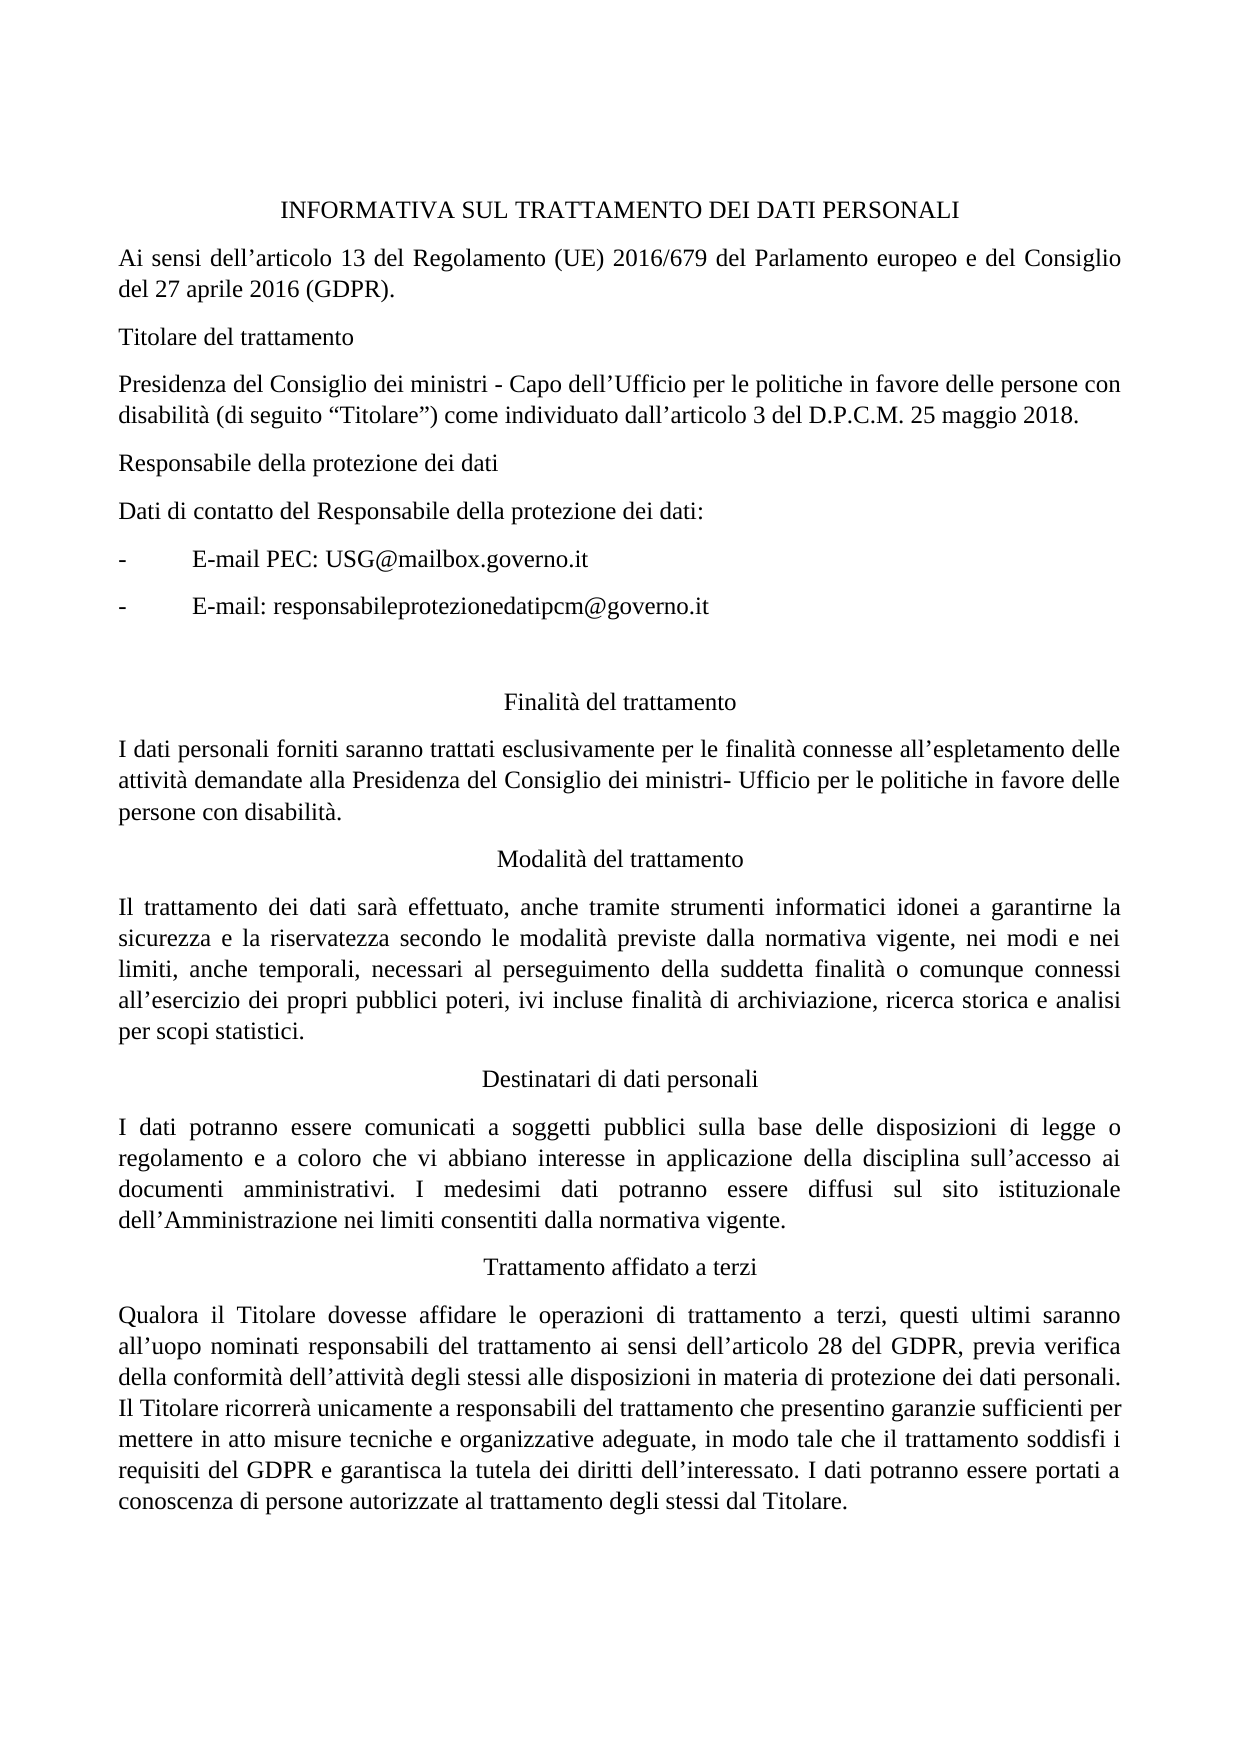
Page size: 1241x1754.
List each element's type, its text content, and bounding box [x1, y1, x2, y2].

text Il trattamento dei dati sarà effettuato, anche tramite strumenti informatici idonei a garantirne la sicurezza e la riservatezza secondo le modalità previste dalla normativa vigente, nei modi e nei limiti, anche temporali, necessari al perseguimento della suddetta finalità o comunque connessi all’esercizio dei propri pubblici poteri, ivi incluse finalità di archiviazione, ricerca storica e analisi per scopi statistici. [118, 892, 1122, 1045]
text I dati potranno essere comunicati a soggetti pubblici sulla base delle disposizioni di legge o regolamento e a coloro che vi abbiano interesse in applicazione della disciplina sull’accesso ai documenti amministrativi. I medesimi dati potranno essere diffusi sul sito istituzionale dell’Amministrazione nei limiti consentiti dalla normativa vigente. [118, 1112, 1122, 1233]
text Trattamento affidato a terzi [118, 1252, 1122, 1281]
text Destinatari di dati personali [118, 1064, 1122, 1093]
text - E-mail PEC: USG@mailbox.governo.it [118, 544, 1122, 572]
text Titolare del trattamento [118, 322, 1122, 351]
text - E-mail: responsabileprotezionedatipcm@governo.it [118, 591, 1122, 620]
text Qualora il Titolare dovesse affidare le operazioni di trattamento a terzi, questi ultimi saranno all’uopo nominati responsabili del trattamento ai sensi dell’articolo 28 del GDPR, previa verifica della conformità dell’attività degli stessi alle disposizioni in materia di protezione dei dati personali. Il Titolare ricorrerà unicamente a responsabili del trattamento che presentino garanzie sufficienti per mettere in atto misure tecniche e organizzative adeguate, in modo tale che il trattamento soddisfi i requisiti del GDPR e garantisca la tutela dei diritti dell’interessato. I dati potranno essere portati a conoscenza di persone autorizzate al trattamento degli stessi dal Titolare. [118, 1300, 1122, 1515]
text Modalità del trattamento [118, 844, 1122, 873]
text I dati personali forniti saranno trattati esclusivamente per le finalità connesse all’espletamento delle attività demandate alla Presidenza del Consiglio dei ministri- Ufficio per le politiche in favore delle persone con disabilità. [118, 734, 1122, 825]
text Ai sensi dell’articolo 13 del Regolamento (UE) 2016/679 del Parlamento europeo e del Consiglio del 27 aprile 2016 (GDPR). [118, 243, 1122, 303]
text INFORMATIVA SUL TRATTAMENTO DEI DATI PERSONALI [118, 195, 1122, 224]
text Dati di contatto del Responsabile della protezione dei dati: [118, 496, 1122, 525]
text Finalità del trattamento [118, 687, 1122, 716]
text Presidenza del Consiglio dei ministri - Capo dell’Ufficio per le politiche in favore delle persone con disabilità (di seguito “Titolare”) come individuato dall’articolo 3 del D.P.C.M. 25 maggio 2018. [118, 369, 1122, 429]
text Responsabile della protezione dei dati [118, 448, 1122, 477]
